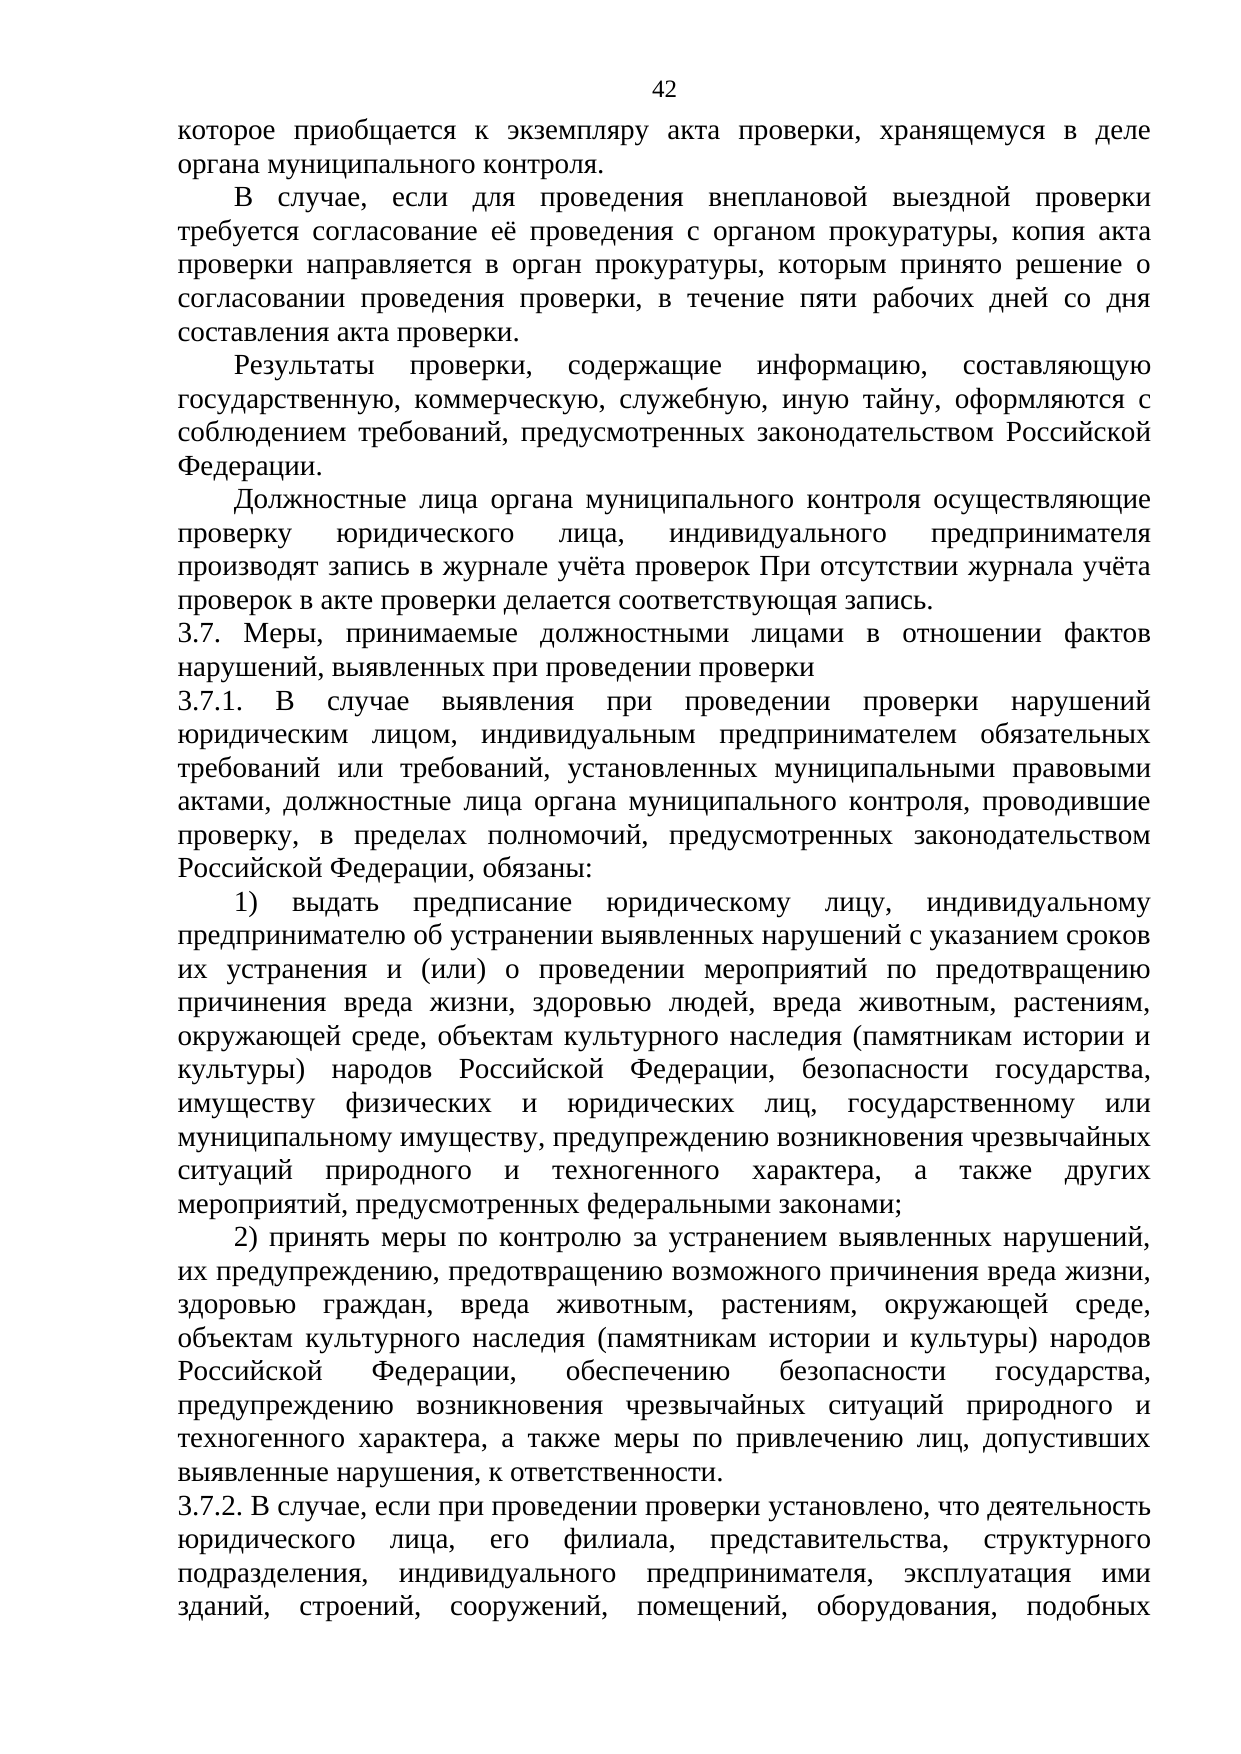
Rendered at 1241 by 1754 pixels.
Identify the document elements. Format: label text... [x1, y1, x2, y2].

text 1) выдать предписание юридическому лицу, индивидуальному предпринимателю об устранении выявленных нарушений с указанием сроков их устранения и (или) о проведении мероприятий по предотвращению причинения вреда жизни, здоровью людей, вреда животным, растениям, окружающей среде, объектам культурного наследия (памятникам истории и культуры) народов Российской Федерации, безопасности государства, имуществу физических и юридических лиц, государственному или муниципальному имуществу, предупреждению возникновения чрезвычайных ситуаций природного и техногенного характера, а также других мероприятий, предусмотренных федеральными законами; [177, 884, 1152, 1219]
text 3.7. Меры, принимаемые должностными лицами в отношении фактов нарушений, выявленных при проведении проверки [177, 616, 1152, 683]
text 2) принять меры по контролю за устранением выявленных нарушений, их предупреждению, предотвращению возможного причинения вреда жизни, здоровью граждан, вреда животным, растениям, окружающей среде, объектам культурного наследия (памятникам истории и культуры) народов Российской Федерации, обеспечению безопасности государства, предупреждению возникновения чрезвычайных ситуаций природного и техногенного характера, а также меры по привлечению лиц, допустивших выявленные нарушения, к ответственности. [177, 1219, 1152, 1488]
text 3.7.1. В случае выявления при проведении проверки нарушений юридическим лицом, индивидуальным предпринимателем обязательных требований или требований, установленных муниципальными правовыми актами, должностные лица органа муниципального контроля, проводившие проверку, в пределах полномочий, предусмотренных законодательством Российской Федерации, обязаны: [177, 683, 1152, 884]
text В случае, если для проведения внеплановой выездной проверки требуется согласование её проведения с органом прокуратуры, копия акта проверки направляется в орган прокуратуры, которым принято решение о согласовании проведения проверки, в течение пяти рабочих дней со дня составления акта проверки. [177, 179, 1152, 347]
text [177, 112, 1152, 179]
text Должностные лица органа муниципального контроля осуществляющие проверку юридического лица, индивидуального предпринимателя производят запись в журнале учёта проверок При отсутствии журнала учёта проверок в акте проверки делается соответствующая запись. [177, 481, 1152, 616]
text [177, 1488, 1152, 1622]
text Результаты проверки, содержащие информацию, составляющую государственную, коммерческую, служебную, иную тайну, оформляются с соблюдением требований, предусмотренных законодательством Российской Федерации. [177, 347, 1152, 481]
